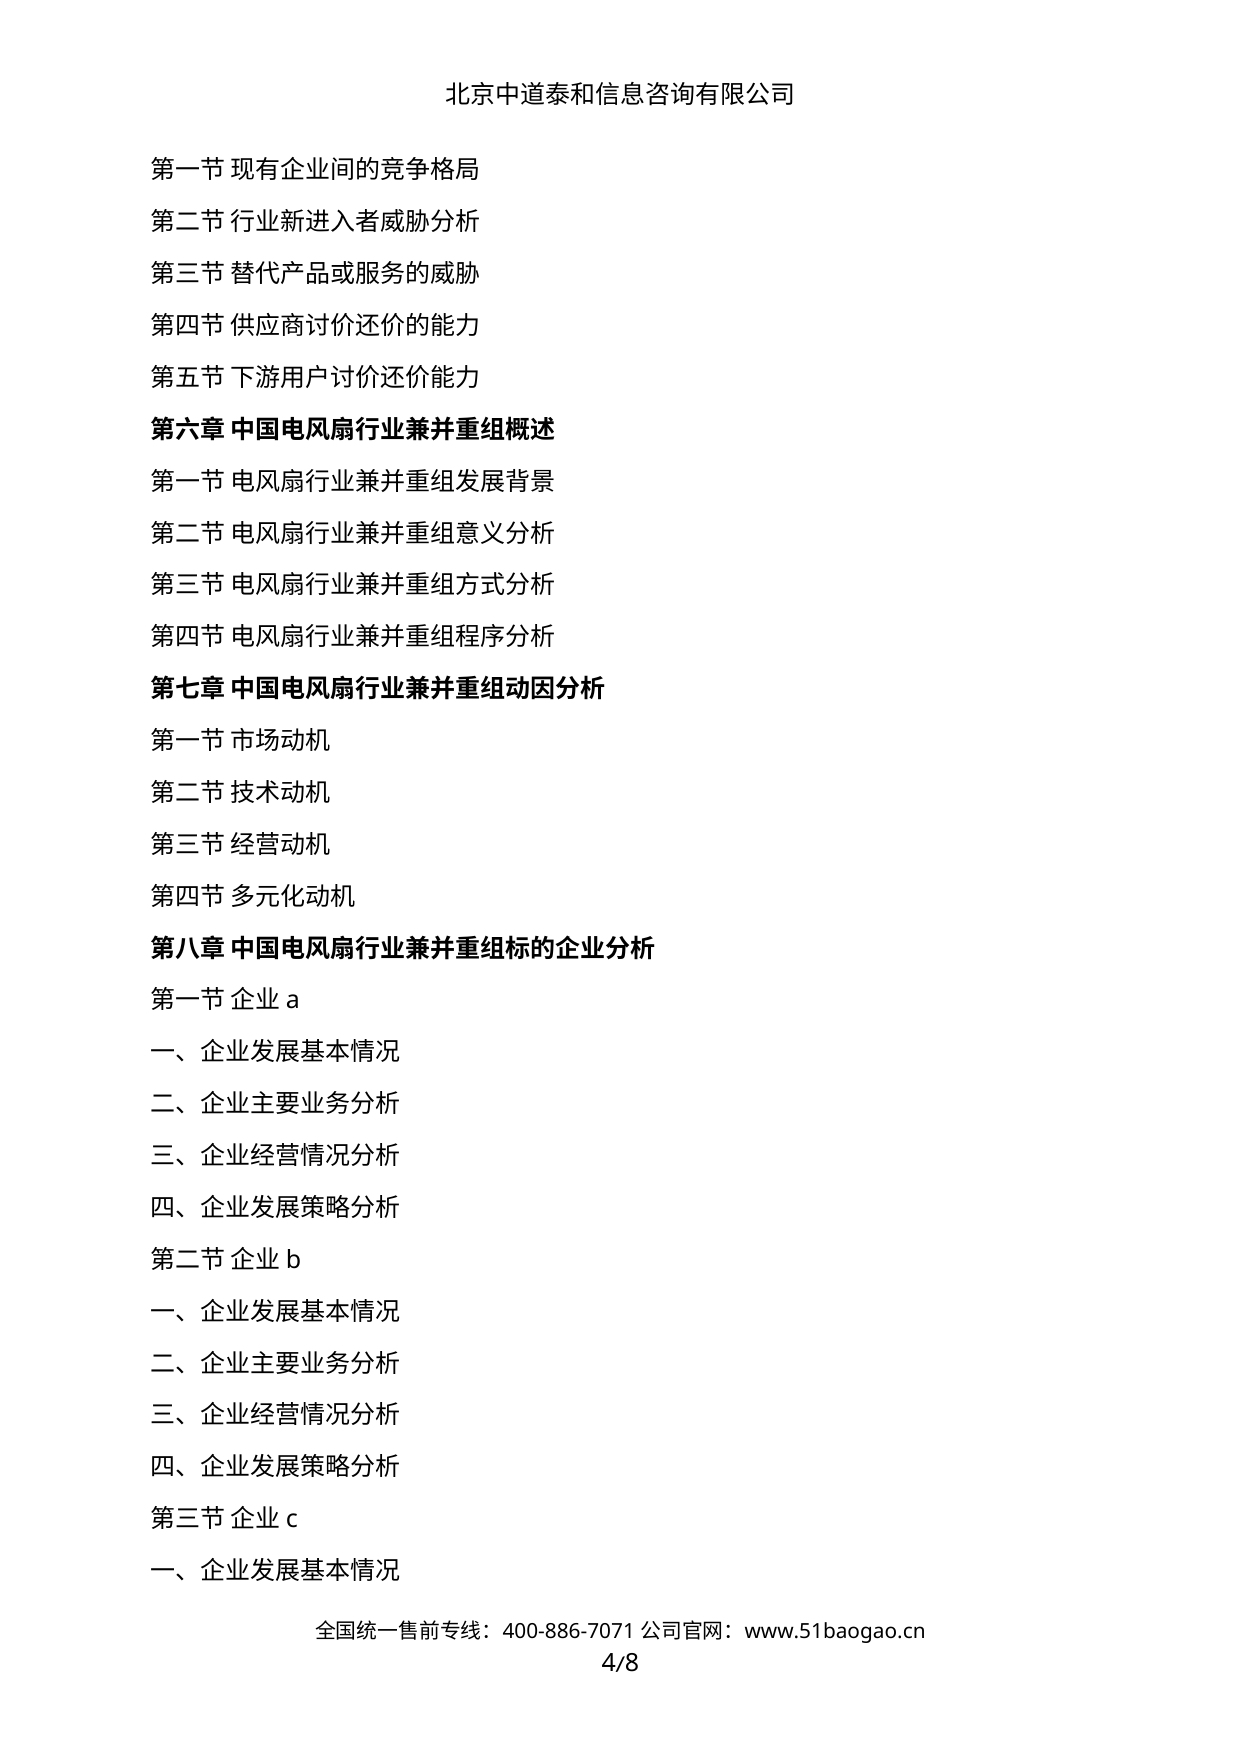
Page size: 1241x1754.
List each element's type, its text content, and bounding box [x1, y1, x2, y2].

text 一、企业发展基本情况 [150, 1032, 1090, 1068]
text 第三节 经营动机 [150, 824, 1090, 861]
text 第四节 电风扇行业兼并重组程序分析 [150, 617, 1090, 653]
text 一、企业发展基本情况 [150, 1551, 1090, 1587]
text 第一节 现有企业间的竞争格局 [150, 150, 1090, 186]
text 第二节 电风扇行业兼并重组意义分析 [150, 513, 1090, 549]
text 第三节 电风扇行业兼并重组方式分析 [150, 565, 1090, 601]
text 二、企业主要业务分析 [150, 1084, 1090, 1120]
text 第三节 替代产品或服务的威胁 [150, 254, 1090, 290]
text 三、企业经营情况分析 [150, 1395, 1090, 1431]
text 第五节 下游用户讨价还价能力 [150, 357, 1090, 394]
text 二、企业主要业务分析 [150, 1343, 1090, 1379]
text 第一节 市场动机 [150, 721, 1090, 757]
text 第六章 中国电风扇行业兼并重组概述 [150, 409, 1090, 446]
text 一、企业发展基本情况 [150, 1291, 1090, 1327]
text 第二节 技术动机 [150, 772, 1090, 809]
text 四、企业发展策略分析 [150, 1187, 1090, 1224]
text 第一节 电风扇行业兼并重组发展背景 [150, 461, 1090, 497]
text 第二节 企业b [150, 1239, 1090, 1276]
text 四、企业发展策略分析 [150, 1447, 1090, 1483]
text 第四节 供应商讨价还价的能力 [150, 306, 1090, 342]
text 第四节 多元化动机 [150, 876, 1090, 912]
text 三、企业经营情况分析 [150, 1136, 1090, 1172]
text 第三节 企业c [150, 1499, 1090, 1535]
text 第二节 行业新进入者威胁分析 [150, 202, 1090, 238]
text 第八章 中国电风扇行业兼并重组标的企业分析 [150, 928, 1090, 964]
text 第七章 中国电风扇行业兼并重组动因分析 [150, 669, 1090, 705]
text 第一节 企业a [150, 980, 1090, 1016]
